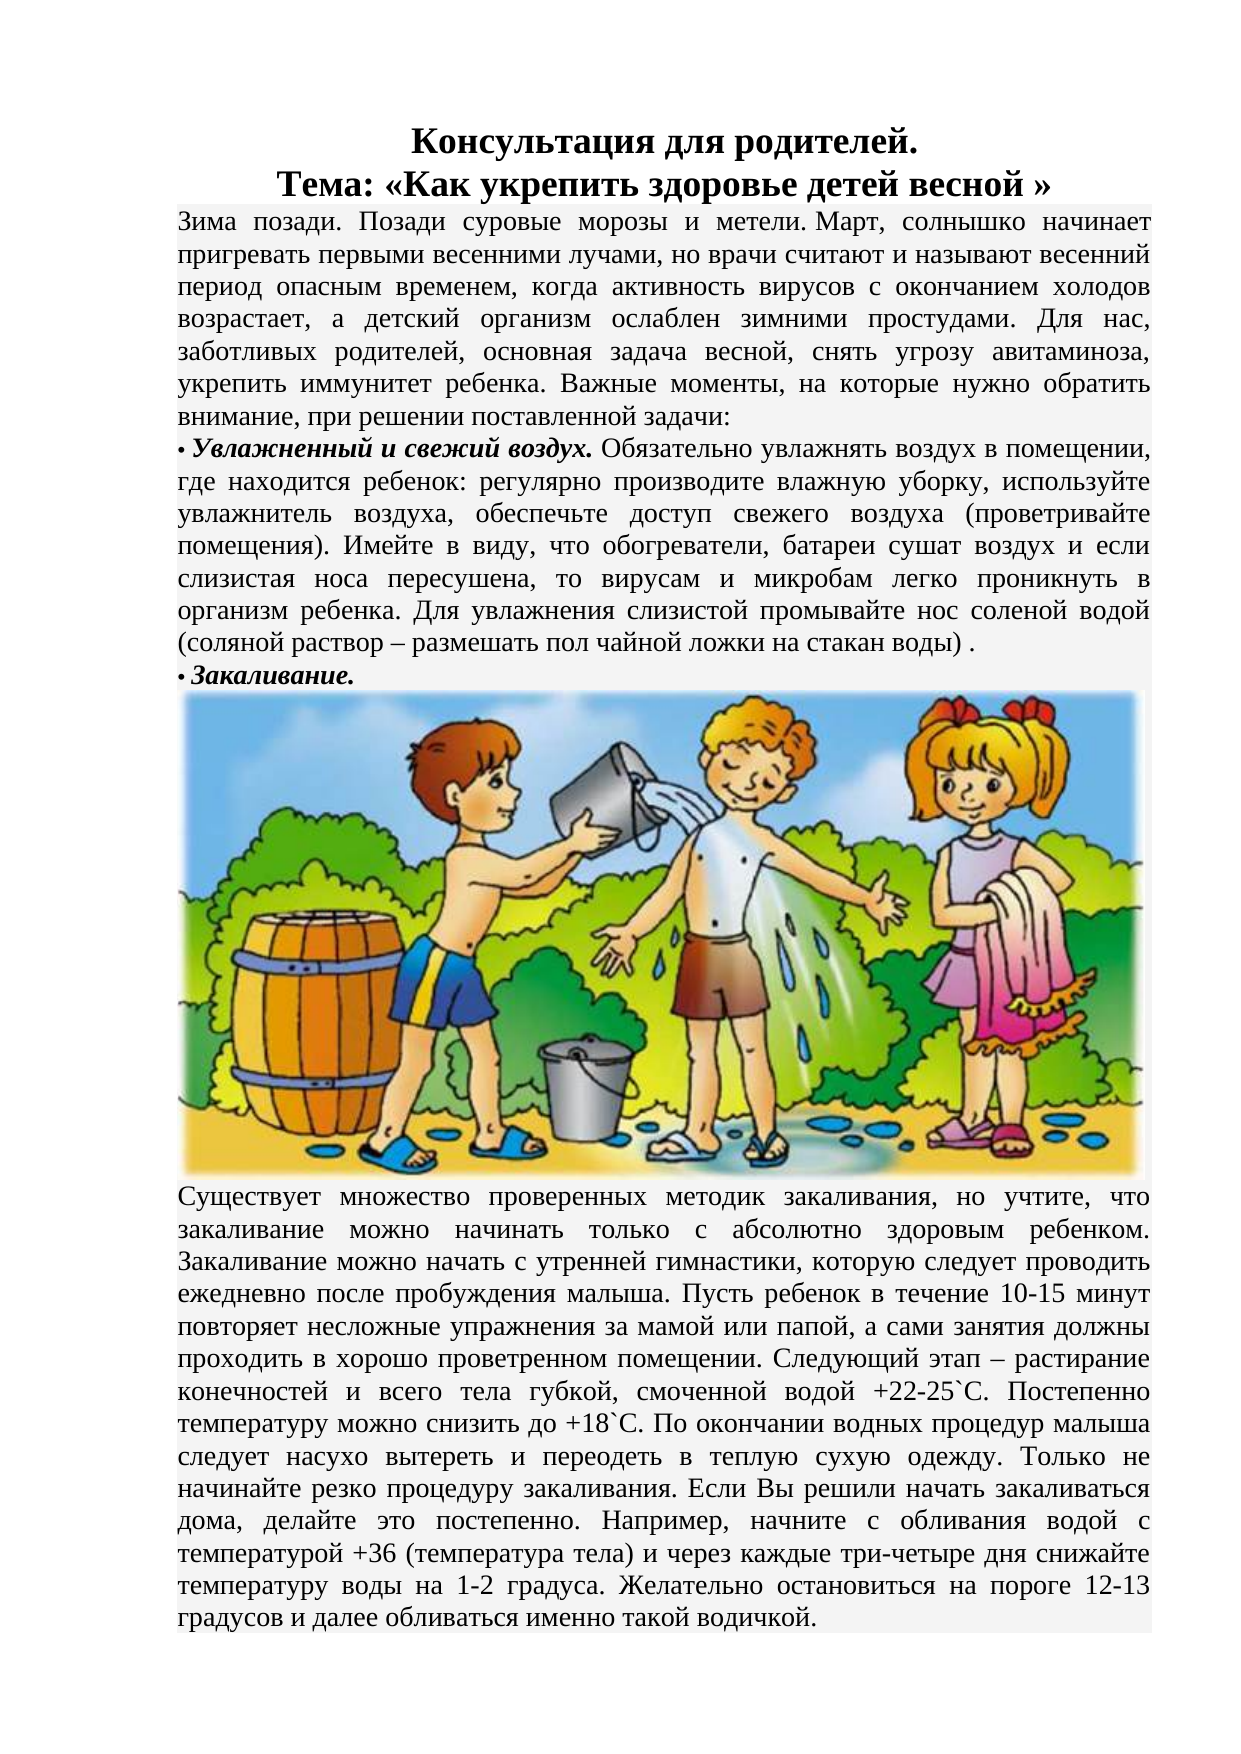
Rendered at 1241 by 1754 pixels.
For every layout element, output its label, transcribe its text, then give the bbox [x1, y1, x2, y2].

text Тема: «Как укрепить здоровье детей весной » [177, 161, 1152, 204]
text Зима позади. Позади суровые морозы и метели. Март, солнышко начинает пригревать первыми весенними лучами, но врачи считают и называют весенний период опасным временем, когда активность вирусов с окончанием холодов возрастает, а детский организм ослаблен зимними простудами. Для нас, заботливых родителей, основная задача весной, снять угрозу авитаминоза, укрепить иммунитет ребенка. Важные моменты, на которые нужно обратить внимание, при решении поставленной задачи: [177, 204, 1152, 431]
text Консультация для родителей. [177, 118, 1152, 161]
text • Увлажненный и свежий воздух. Обязательно увлажнять воздух в помещении, где находится ребенок: регулярно производите влажную уборку, используйте увлажнитель воздуха, обеспечьте доступ свежего воздуха (проветривайте помещения). Имейте в виду, что обогреватели, батареи сушат воздух и если слизистая носа пересушена, то вирусам и микробам легко проникнуть в организм ребенка. Для увлажнения слизистой промывайте нос соленой водой (соляной раствор – размешать пол чайной ложки на стакан воды) . [177, 431, 1152, 658]
picture [177, 690, 1145, 1180]
